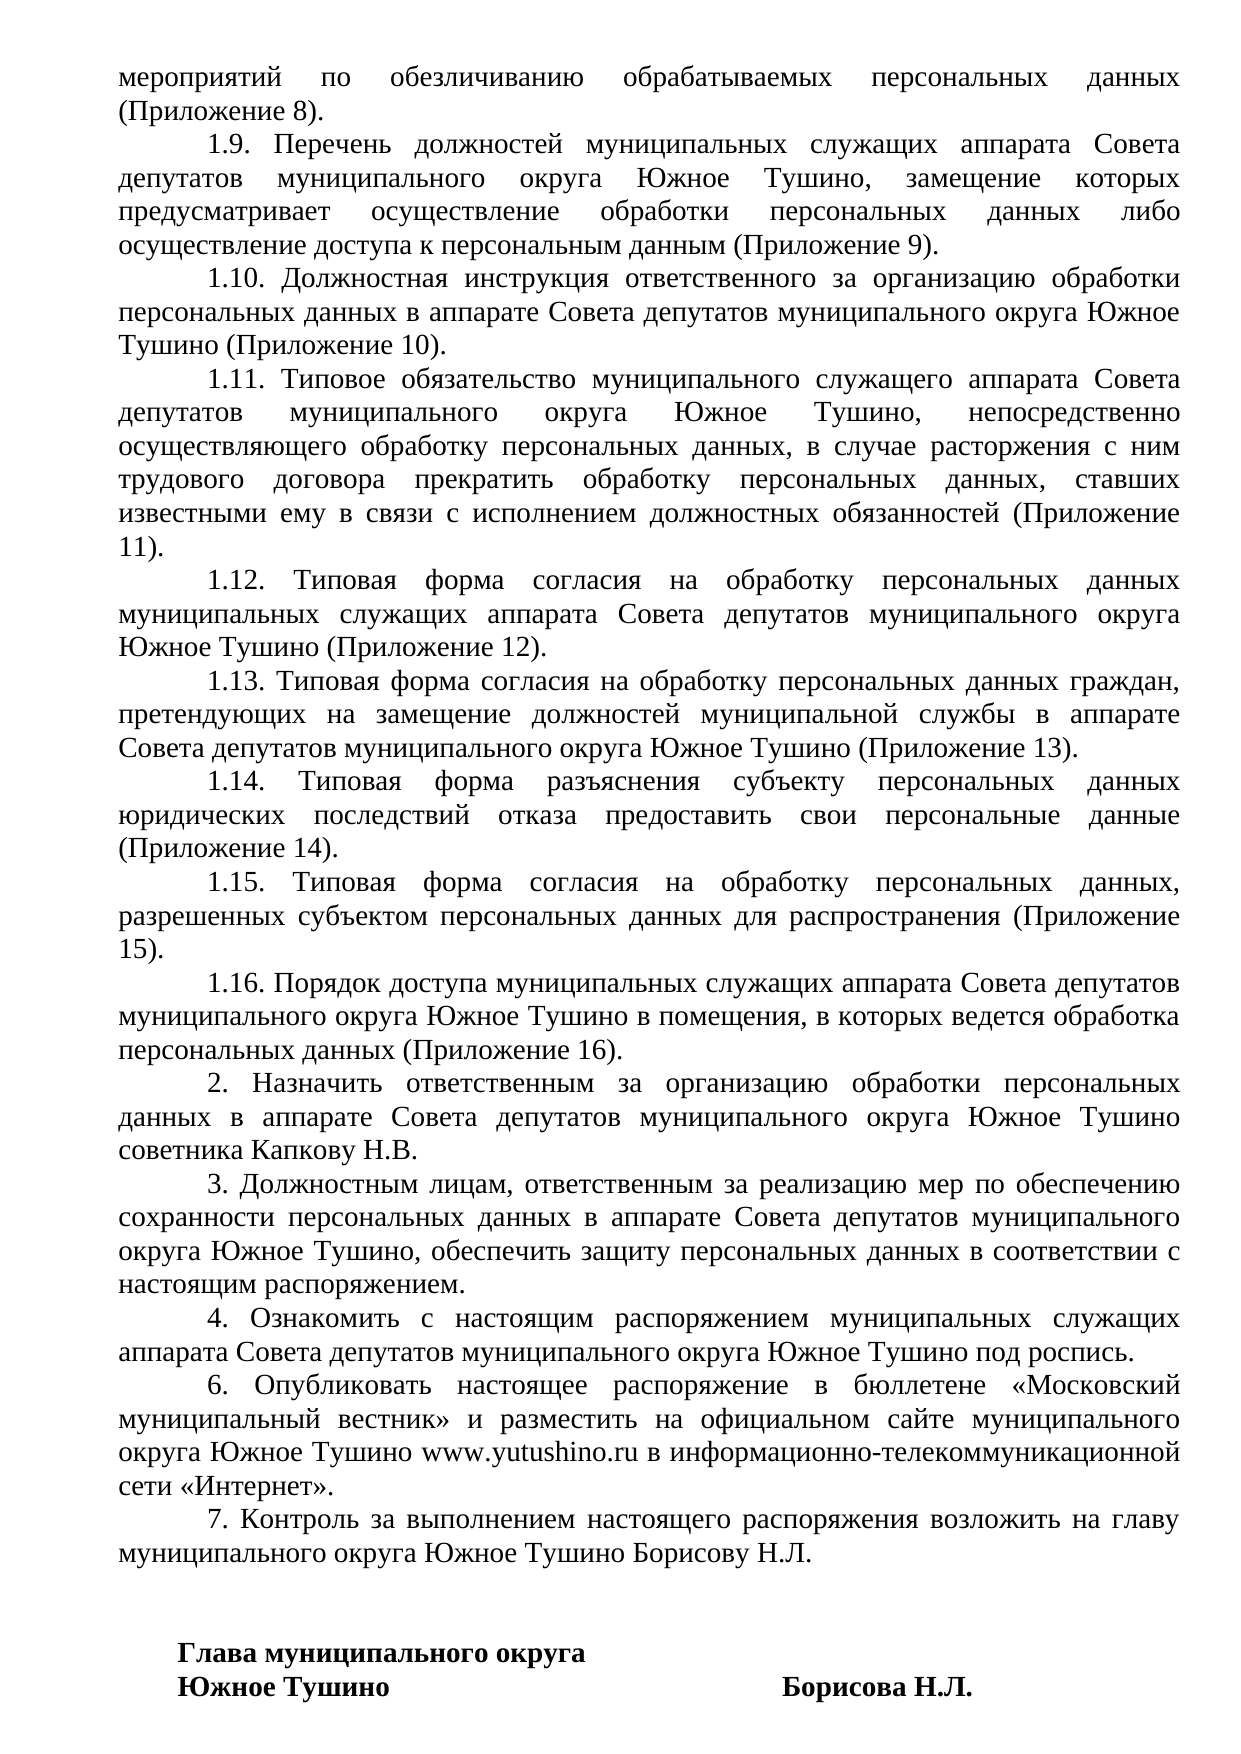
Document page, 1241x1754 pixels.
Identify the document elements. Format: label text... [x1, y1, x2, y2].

text 6. Опубликовать настоящее распоряжение в бюллетене «Московский муниципальный вестник» и разместить на официальном сайте муниципального округа Южное Тушино www.yutushino.ru в информационно-телекоммуникационной сети «Интернет». [118, 1367, 1181, 1501]
text 3. Должностным лицам, ответственным за реализацию мер по обеспечению сохранности персональных данных в аппарате Совета депутатов муниципального округа Южное Тушино, обеспечить защиту персональных данных в соответствии с настоящим распоряжением. [118, 1166, 1181, 1300]
text 1.10. Должностная инструкция ответственного за организацию обработки персональных данных в аппарате Совета депутатов муниципального округа Южное Тушино (Приложение 10). [118, 260, 1181, 361]
text Глава муниципального округа [88, 1636, 1181, 1669]
text 1.11. Типовое обязательство муниципального служащего аппарата Совета депутатов муниципального округа Южное Тушино, непосредственно осуществляющего обработку персональных данных, в случае расторжения с ним трудового договора прекратить обработку персональных данных, ставших известными ему в связи с исполнением должностных обязанностей (Приложение 11). [118, 361, 1181, 562]
text 7. Контроль за выполнением настоящего распоряжения возложить на главу муниципального округа Южное Тушино Борисову Н.Л. [118, 1501, 1181, 1568]
text 4. Ознакомить с настоящим распоряжением муниципальных служащих аппарата Совета депутатов муниципального округа Южное Тушино под роспись. [118, 1300, 1181, 1367]
text Южное Тушино Борисова Н.Л. [88, 1669, 1181, 1703]
text 1.9. Перечень должностей муниципальных служащих аппарата Совета депутатов муниципального округа Южное Тушино, замещение которых предусматривает осуществление обработки персональных данных либо осуществление доступа к персональным данным (Приложение 9). [118, 126, 1181, 260]
text 1.16. Порядок доступа муниципальных служащих аппарата Совета депутатов муниципального округа Южное Тушино в помещения, в которых ведется обработка персональных данных (Приложение 16). [118, 965, 1181, 1065]
text 1.13. Типовая форма согласия на обработку персональных данных граждан, претендующих на замещение должностей муниципальной службы в аппарате Совета депутатов муниципального округа Южное Тушино (Приложение 13). [118, 663, 1181, 763]
text 1.12. Типовая форма согласия на обработку персональных данных муниципальных служащих аппарата Совета депутатов муниципального округа Южное Тушино (Приложение 12). [118, 562, 1181, 663]
text 1.15. Типовая форма согласия на обработку персональных данных, разрешенных субъектом персональных данных для распространения (Приложение 15). [118, 864, 1181, 965]
text 1.14. Типовая форма разъяснения субъекту персональных данных юридических последствий отказа предоставить свои персональные данные (Приложение 14). [118, 763, 1181, 864]
text 2. Назначить ответственным за организацию обработки персональных данных в аппарате Совета депутатов муниципального округа Южное Тушино советника Капкову Н.В. [118, 1065, 1181, 1166]
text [118, 59, 1181, 126]
